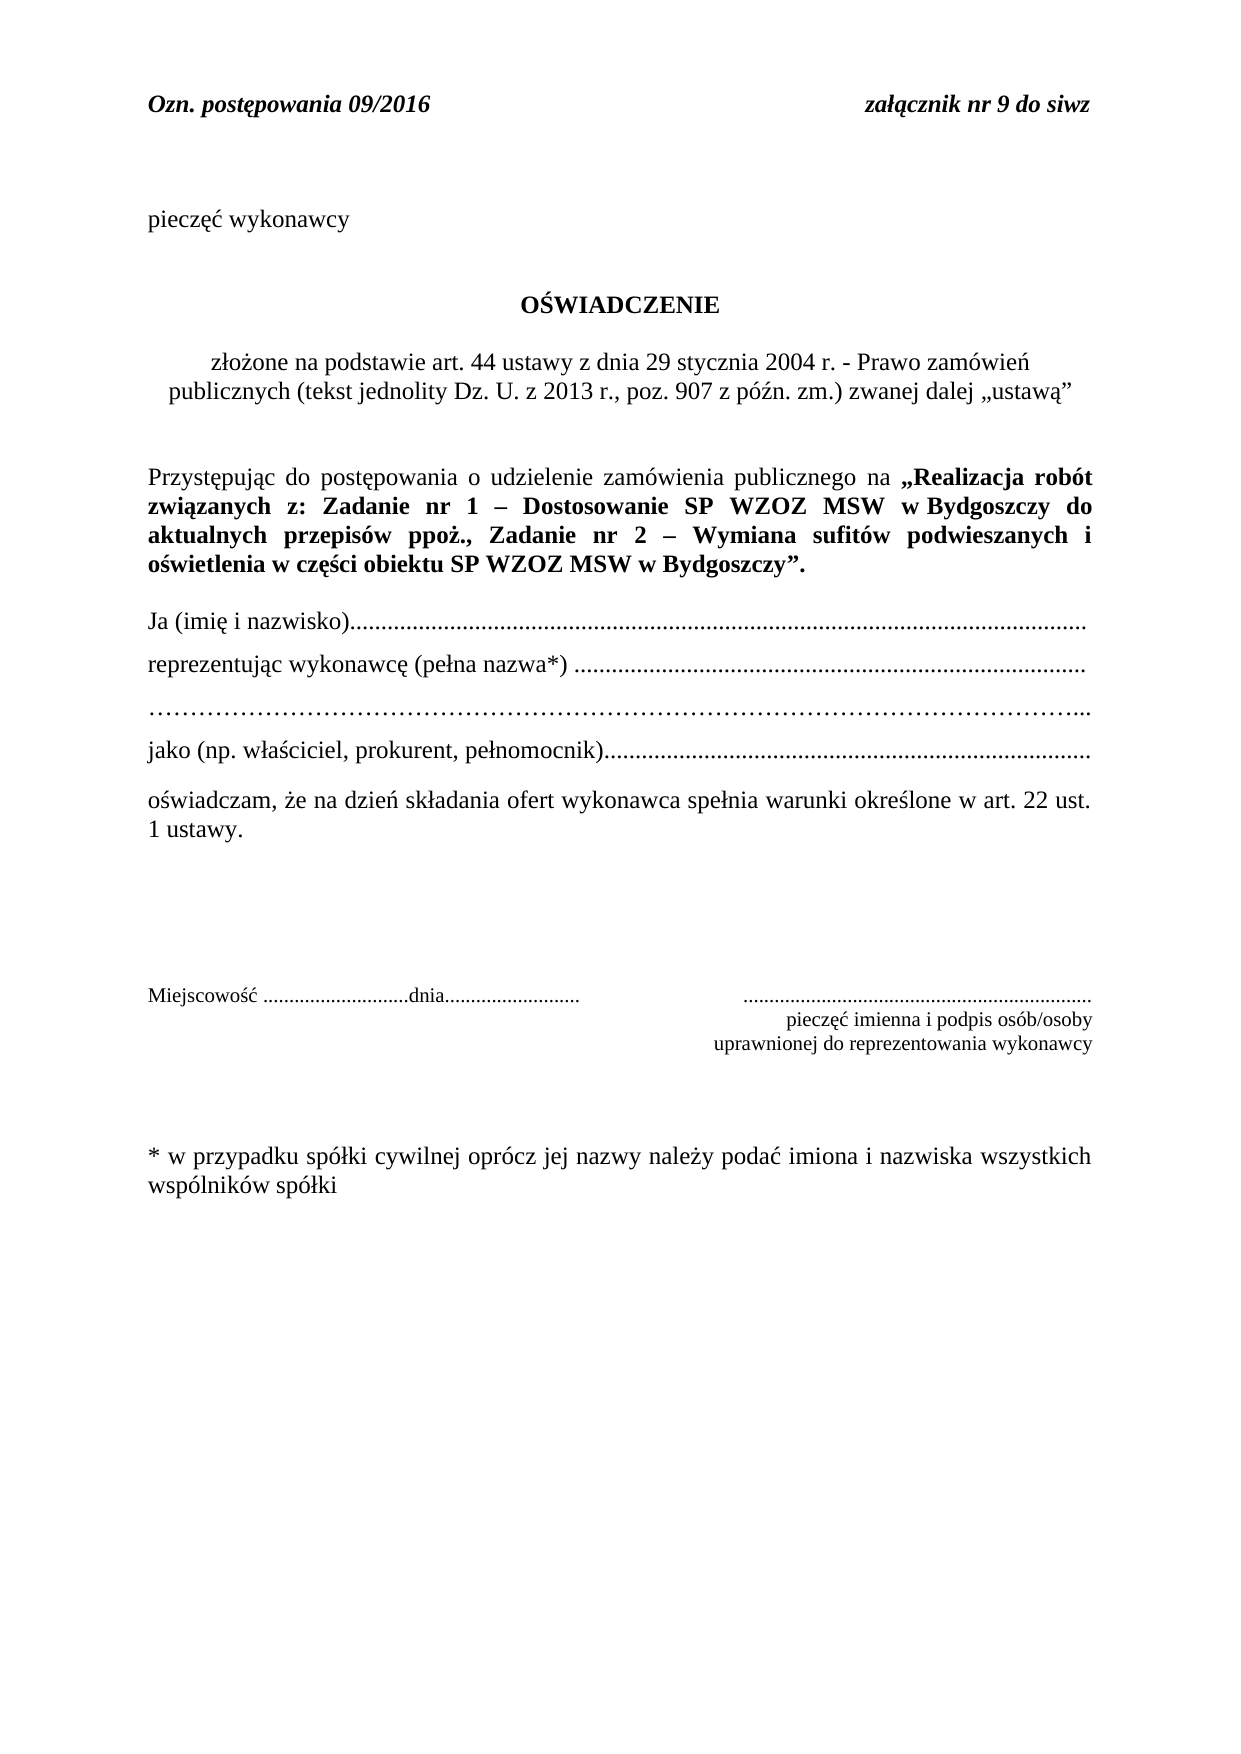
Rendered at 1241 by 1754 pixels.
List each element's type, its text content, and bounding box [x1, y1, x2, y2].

text Ja (imię i nazwisko)...................................................................................................................... [148, 606, 1092, 635]
text pieczęć imienna i podpis osób/osoby uprawnionej do reprezentowania wykonawcy [148, 1007, 1092, 1055]
text złożone na podstawie art. 44 ustawy z dnia 29 stycznia 2004 r. - Prawo zamówień publicznych (tekst jednolity Dz. U. z 2013 r., poz. 907 z późn. zm.) zwanej dalej „ustawą” [148, 347, 1092, 405]
text oświadczam, że na dzień składania ofert wykonawca spełnia warunki określone w art. 22 ust. 1 ustawy. [148, 785, 1092, 842]
subtitle Ozn. postępowania 09/2016 załącznik nr 9 do siwz [148, 89, 1092, 117]
text pieczęć wykonawcy [148, 204, 1092, 232]
text Przystępując do postępowania o udzielenie zamówienia publicznego na „Realizacja robót związanych z: Zadanie nr 1 – Dostosowanie SP WZOZ MSW w Bydgoszczy do aktualnych przepisów ppoż., Zadanie nr 2 – Wymiana sufitów podwieszanych i oświetlenia w części obiektu SP WZOZ MSW w Bydgoszczy”. [148, 462, 1092, 577]
text jako (np. właściciel, prokurent, pełnomocnik).............................................................................. [148, 736, 1092, 764]
text …………………………………………………………………………………………………... [148, 692, 1092, 721]
text * w przypadku spółki cywilnej oprócz jej nazwy należy podać imiona i nazwiska wszystkich wspólników spółki [148, 1141, 1092, 1199]
text reprezentując wykonawcę (pełna nazwa*) .................................................................................. [148, 649, 1092, 678]
text Miejscowość ............................dnia.......................... ................................................................... [148, 983, 1092, 1007]
subtitle OŚWIADCZENIE [148, 290, 1092, 319]
